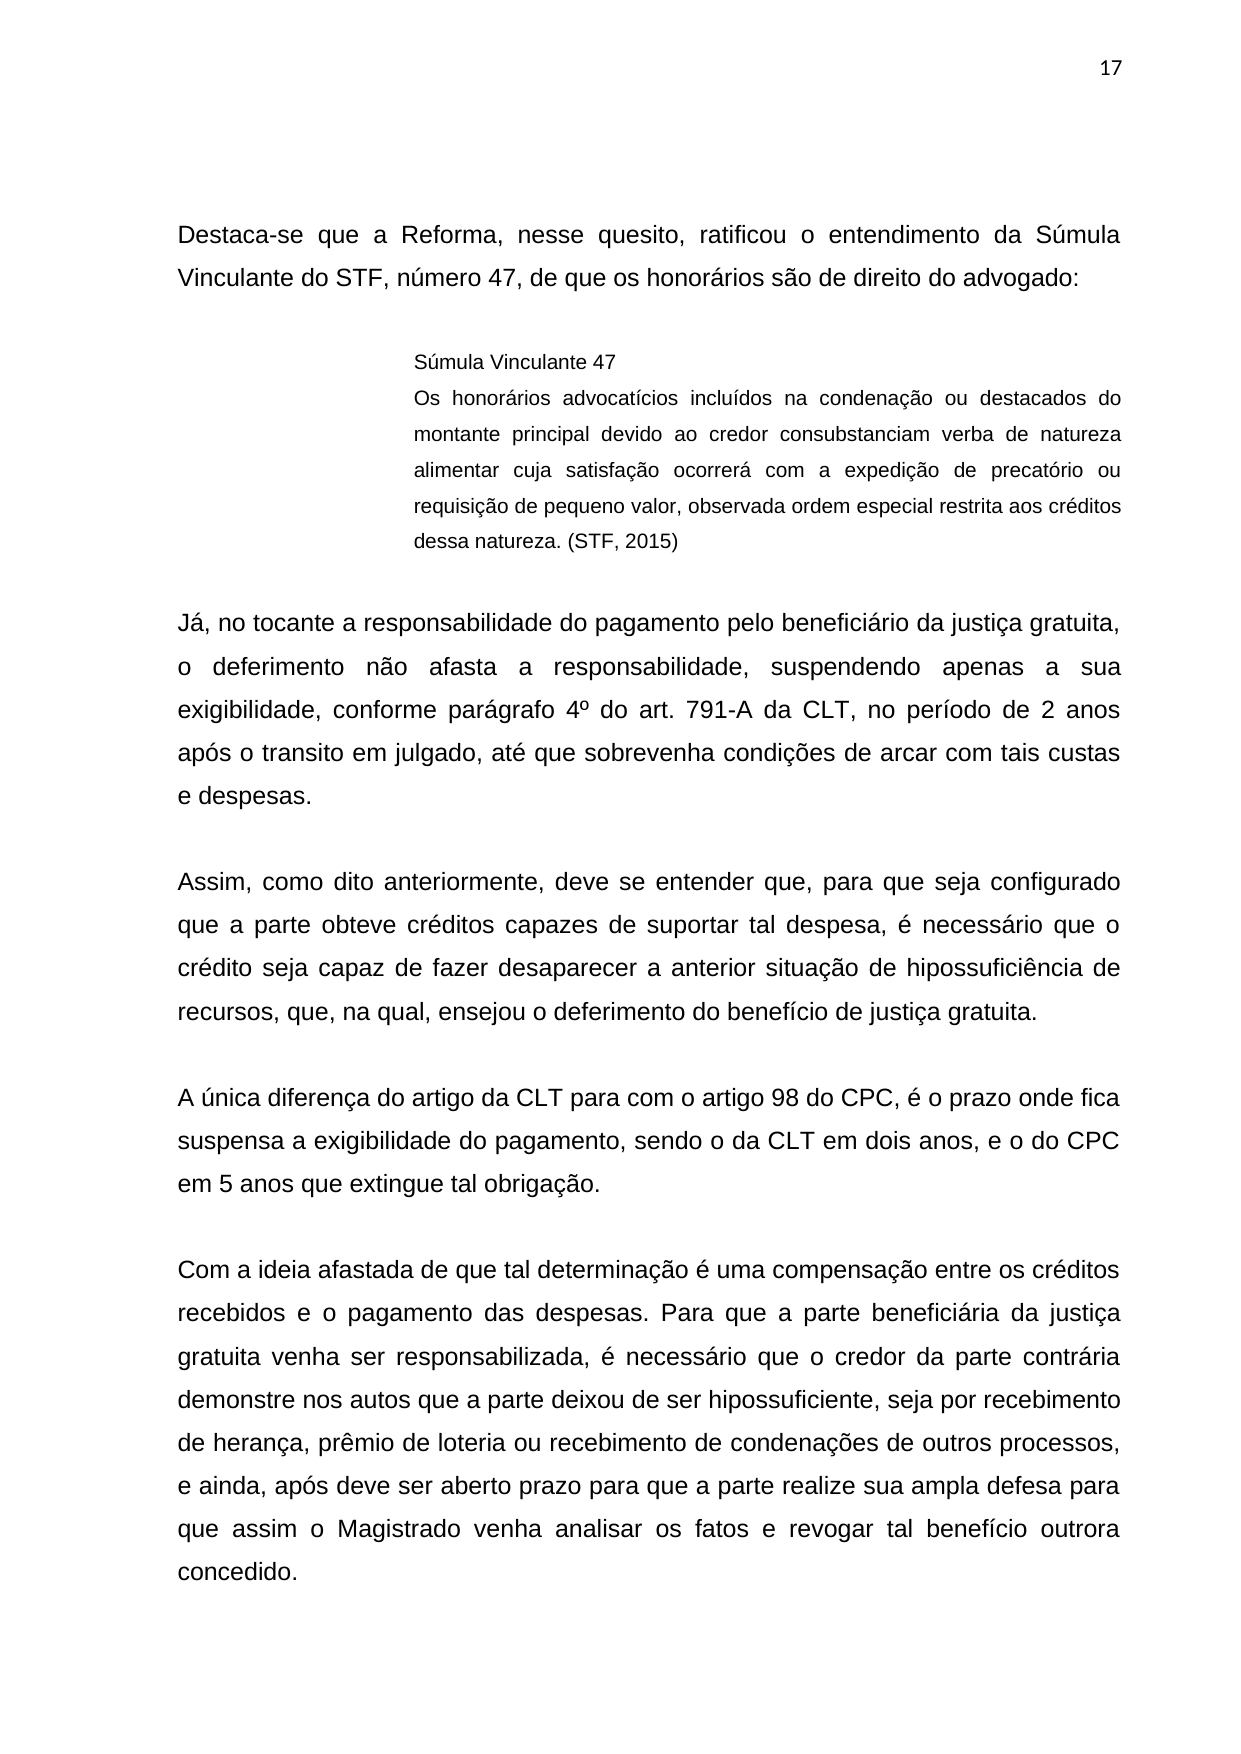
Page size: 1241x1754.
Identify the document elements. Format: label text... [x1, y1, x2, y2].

text Com a ideia afastada de que tal determinação é uma compensação entre os créditos recebidos e o pagamento das despesas. Para que a parte beneficiária da justiça gratuita venha ser responsabilizada, é necessário que o credor da parte contrária demonstre nos autos que a parte deixou de ser hipossuficiente, seja por recebimento de herança, prêmio de loteria ou recebimento de condenações de outros processos, e ainda, após deve ser aberto prazo para que a parte realize sua ampla defesa para que assim o Magistrado venha analisar os fatos e revogar tal benefício outrora concedido. [177, 1255, 1122, 1586]
text A única diferença do artigo da CLT para com o artigo 98 do CPC, é o prazo onde fica suspensa a exigibilidade do pagamento, sendo o da CLT em dois anos, e o do CPC em 5 anos que extingue tal obrigação. [177, 1083, 1122, 1198]
text Súmula Vinculante 47 [413, 350, 1122, 374]
text Destaca-se que a Reforma, nesse quesito, ratificou o entendimento da Súmula Vinculante do STF, número 47, de que os honorários são de direito do advogado: [177, 220, 1122, 292]
text Assim, como dito anteriormente, deve se entender que, para que seja configurado que a parte obteve créditos capazes de suportar tal despesa, é necessário que o crédito seja capaz de fazer desaparecer a anterior situação de hipossuficiência de recursos, que, na qual, ensejou o deferimento do benefício de justiça gratuita. [177, 867, 1122, 1025]
text Já, no tocante a responsabilidade do pagamento pelo beneficiário da justiça gratuita, o deferimento não afasta a responsabilidade, suspendendo apenas a sua exigibilidade, conforme parágrafo 4º do art. 791-A da CLT, no período de 2 anos após o transito em julgado, até que sobrevenha condições de arcar com tais custas e despesas. [177, 608, 1122, 810]
text Os honorários advocatícios incluídos na condenação ou destacados do montante principal devido ao credor consubstanciam verba de natureza alimentar cuja satisfação ocorrerá com a expedição de precatório ou requisição de pequeno valor, observada ordem especial restrita aos créditos dessa natureza. (STF, 2015) [413, 386, 1122, 553]
